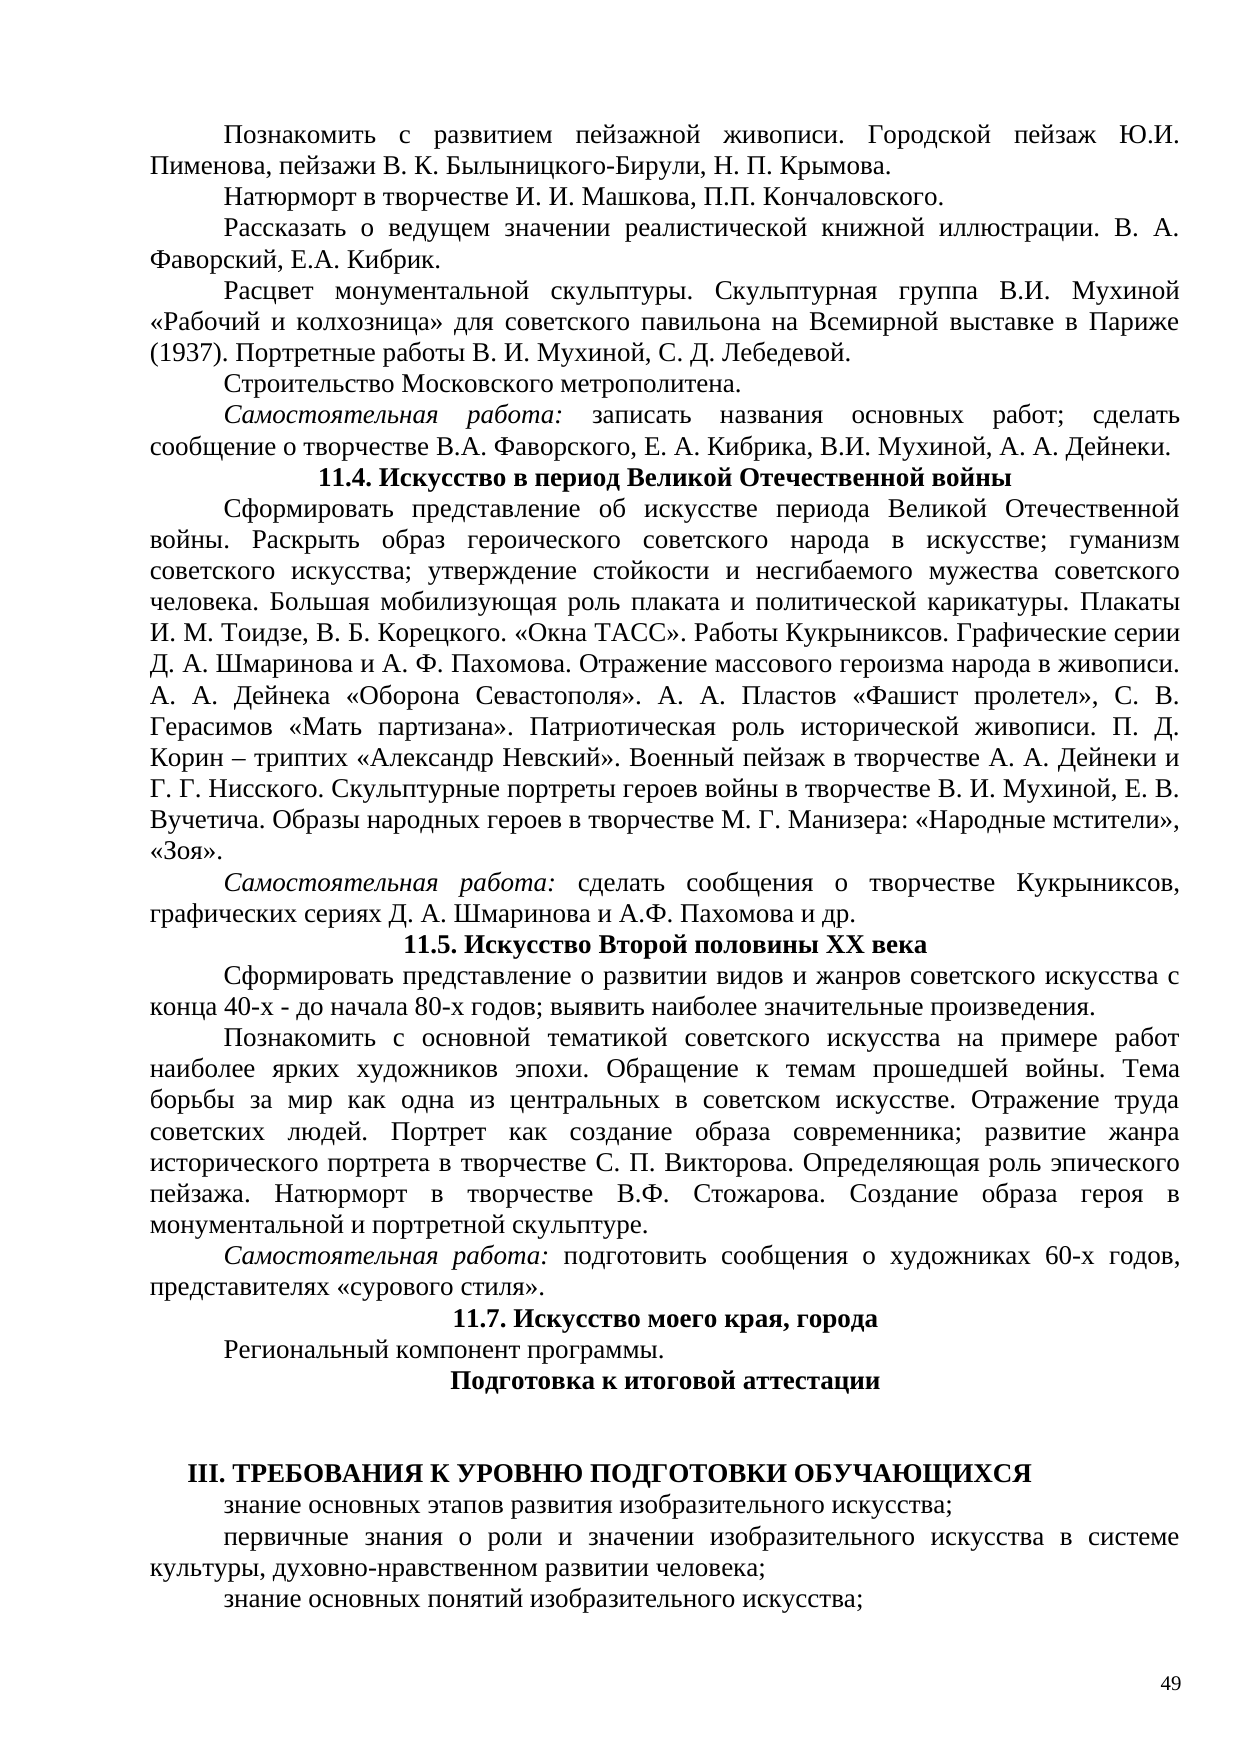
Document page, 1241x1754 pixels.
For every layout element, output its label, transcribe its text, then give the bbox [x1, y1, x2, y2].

text первичные знания о роли и значении изобразительного искусства в системе культуры, духовно-нравственном развитии человека; [149, 1520, 1181, 1582]
text III. ТРЕБОВАНИЯ К УРОВНЮ ПОДГОТОВКИ ОБУЧАЮЩИХСЯ [187, 1457, 1181, 1488]
text Подготовка к итоговой аттестации [149, 1364, 1181, 1395]
text 11.5. Искусство Второй половины ХХ века [149, 928, 1181, 959]
text Региональный компонент программы. [149, 1333, 1181, 1364]
text Самостоятельная работа: записать названия основных работ; сделать сообщение о творчестве В.А. Фаворского, Е. А. Кибрика, В.И. Мухиной, А. А. Дейнеки. [149, 398, 1181, 461]
text Самостоятельная работа: подготовить сообщения о художниках 60-х годов, представителях «сурового стиля». [149, 1239, 1181, 1302]
text 11.7. Искусство моего края, города [149, 1302, 1181, 1333]
text Познакомить с основной тематикой советского искусства на примере работ наиболее ярких художников эпохи. Обращение к темам прошедшей войны. Тема борьбы за мир как одна из центральных в советском искусстве. Отражение труда советских людей. Портрет как создание образа современника; развитие жанра исторического портрета в творчестве С. П. Викторова. Определяющая роль эпического пейзажа. Натюрморт в творчестве В.Ф. Стожарова. Создание образа героя в монументальной и портретной скульптуре. [149, 1021, 1181, 1239]
text Познакомить с развитием пейзажной живописи. Городской пейзаж Ю.И. Пименова, пейзажи В. К. Былыницкого-Бирули, Н. П. Крымова. [149, 118, 1181, 180]
text Натюрморт в творчестве И. И. Машкова, П.П. Кончаловского. [149, 180, 1181, 212]
text Сформировать представление об искусстве периода Великой Отечественной войны. Раскрыть образ героического советского народа в искусстве; гуманизм советского искусства; утверждение стойкости и несгибаемого мужества советского человека. Большая мобилизующая роль плаката и политической карикатуры. Плакаты И. М. Тоидзе, В. Б. Корецкого. «Окна ТАСС». Работы Кукрыниксов. Графические серии Д. А. Шмаринова и А. Ф. Пахомова. Отражение массового героизма народа в живописи. А. А. Дейнека «Оборона Севастополя». А. А. Пластов «Фашист пролетел», С. В. Герасимов «Мать партизана». Патриотическая роль исторической живописи. П. Д. Корин – триптих «Александр Невский». Военный пейзаж в творчестве А. А. Дейнеки и Г. Г. Нисского. Скульптурные портреты героев войны в творчестве В. И. Мухиной, Е. В. Вучетича. Образы народных героев в творчестве М. Г. Манизера: «Народные мстители», «Зоя». [149, 492, 1181, 866]
text 11.4. Искусство в период Великой Отечественной войны [149, 461, 1181, 492]
text Самостоятельная работа: сделать сообщения о творчестве Кукрыниксов, графических сериях Д. А. Шмаринова и А.Ф. Пахомова и др. [149, 866, 1181, 928]
text знание основных понятий изобразительного искусства; [149, 1582, 1181, 1613]
text Строительство Московского метрополитена. [149, 367, 1181, 398]
text Сформировать представление о развитии видов и жанров советского искусства с конца 40-х - до начала 80-х годов; выявить наиболее значительные произведения. [149, 959, 1181, 1021]
text Расцвет монументальной скульптуры. Скульптурная группа В.И. Мухиной «Рабочий и колхозница» для советского павильона на Всемирной выставке в Париже (1937). Портретные работы В. И. Мухиной, С. Д. Лебедевой. [149, 274, 1181, 367]
text знание основных этапов развития изобразительного искусства; [149, 1488, 1181, 1520]
text Рассказать о ведущем значении реалистической книжной иллюстрации. В. А. Фаворский, Е.А. Кибрик. [149, 212, 1181, 274]
